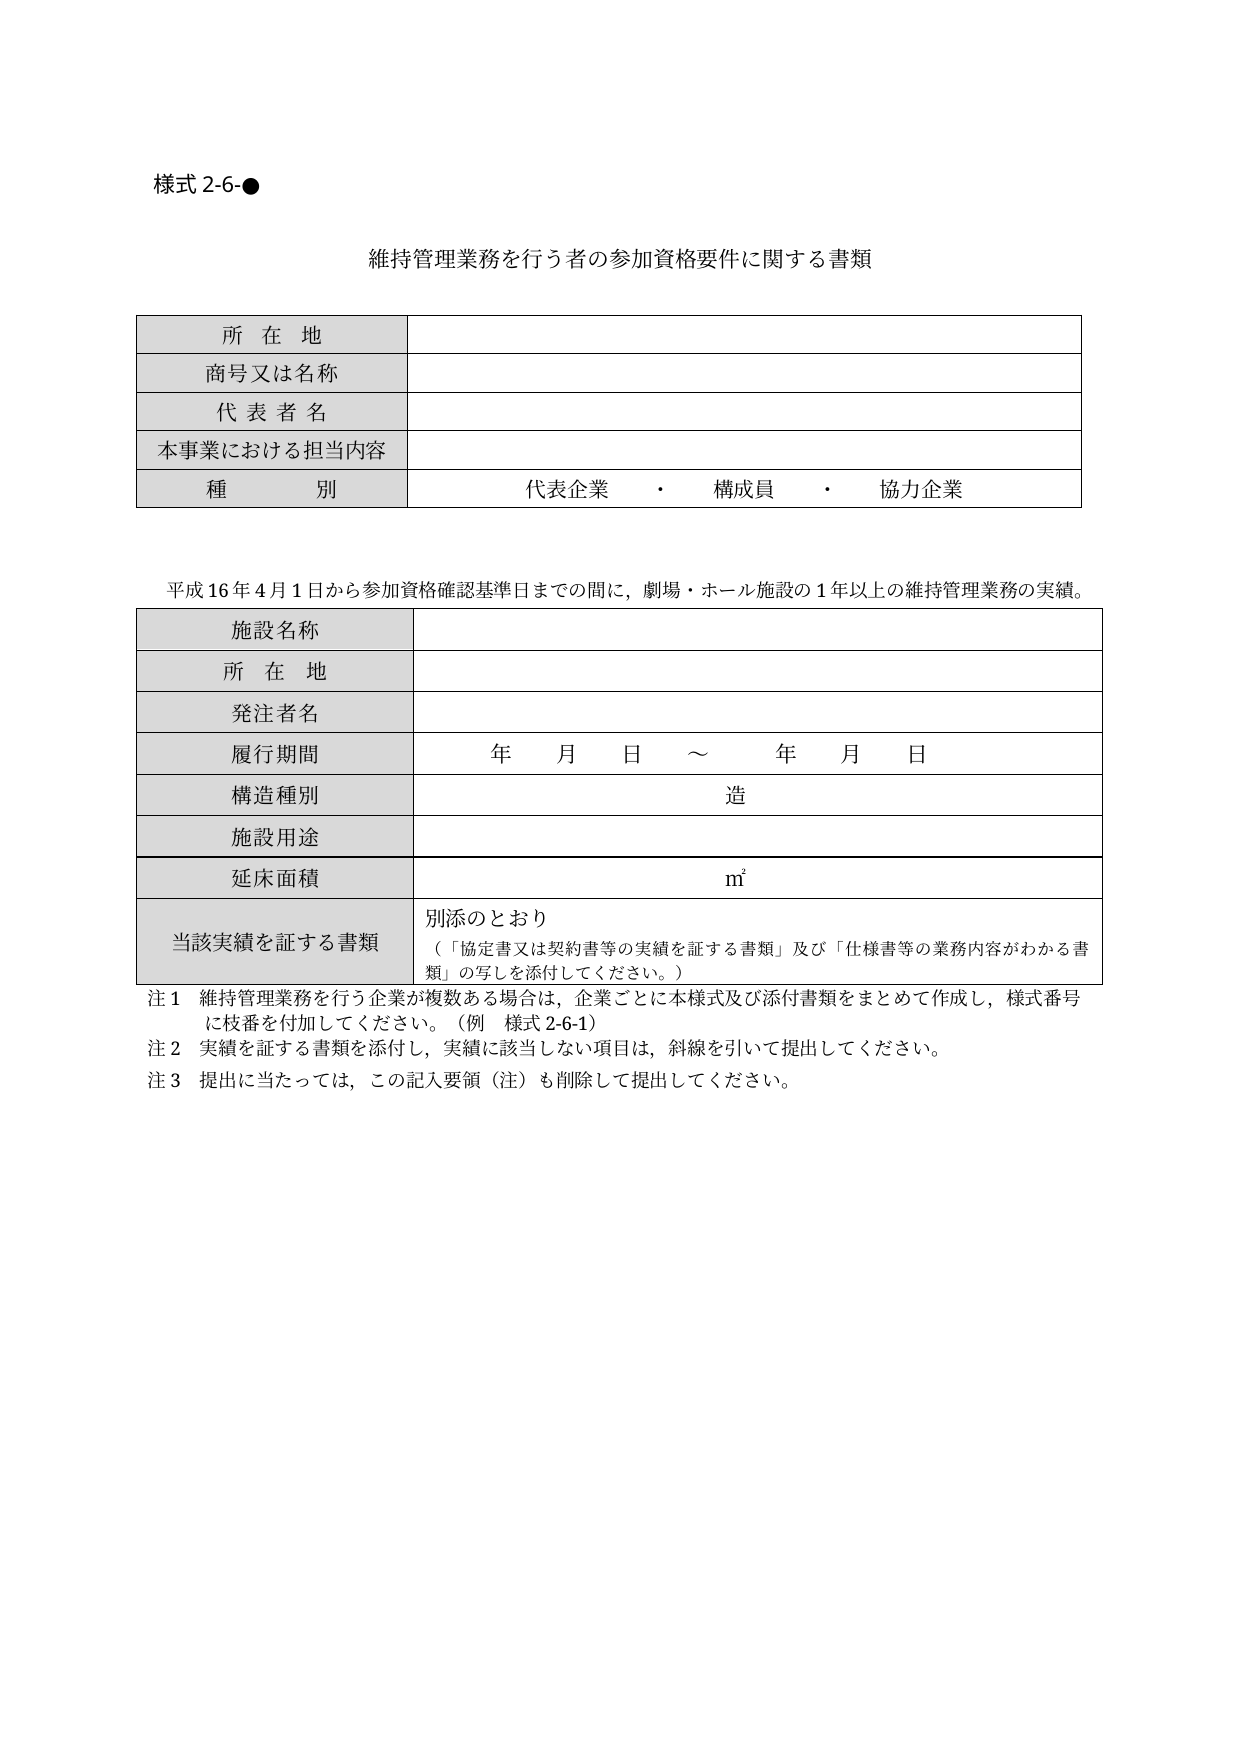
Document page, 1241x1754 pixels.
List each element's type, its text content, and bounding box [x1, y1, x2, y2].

text 注2 実績を証する書類を添付し，実績に該当しない項目は，斜線を引いて提出してください。 [148, 1035, 1092, 1060]
table_cell 延床面積 [137, 858, 413, 898]
table_cell 造 [714, 775, 1102, 815]
text 注1 維持管理業務を行う企業が複数ある場合は，企業ごとに本様式及び添付書類をまとめて作成し，様式番号に枝番を付加してください。（例 様式2-6-1） [148, 985, 1092, 1035]
table_cell [414, 858, 714, 898]
table_cell 代表者名 [137, 393, 407, 430]
table_cell 別添のとおり （「協定書又は契約書等の実績を証する書類」及び「仕様書等の業務内容がわかる書類」の写しを添付してください。） [414, 899, 1102, 984]
table_cell [408, 354, 1081, 392]
table_cell 本事業における担当内容 [137, 431, 407, 469]
table_cell 当該実績を証する書類 [137, 899, 413, 984]
table_cell 所 在 地 [137, 651, 413, 691]
table_cell [414, 651, 1102, 691]
table_cell [408, 431, 1081, 469]
subtitle 様式2-6-● [148, 164, 1092, 202]
table_cell [408, 393, 1081, 430]
text 平成16年4月1日から参加資格確認基準日までの間に，劇場・ホール施設の1年以上の維持管理業務の実績。 [148, 571, 1092, 608]
table_cell 履行期間 [137, 733, 413, 774]
table_cell ㎡ [714, 858, 1102, 898]
table_cell 種 別 [137, 470, 407, 507]
table_cell [414, 816, 1102, 856]
table_header 施設名称 [137, 609, 413, 649]
table_cell [414, 692, 1102, 732]
table_cell 発注者名 [137, 692, 413, 732]
table_cell 施設用途 [137, 816, 413, 856]
text 維持管理業務を行う者の参加資格要件に関する書類 [148, 239, 1092, 277]
table_header [414, 609, 1102, 649]
table_cell 商号又は名称 [137, 354, 407, 392]
table_cell 年 月 日 ～ 年 月 日 [414, 733, 1102, 774]
table_cell [414, 775, 714, 815]
table_header 所在地 [137, 316, 407, 353]
text 注3 提出に当たっては，この記入要領（注）も削除して提出してください。 [148, 1060, 1092, 1098]
table_header [408, 316, 1081, 353]
table_cell 構造種別 [137, 775, 413, 815]
table_cell 代表企業 ・ 構成員 ・ 協力企業 [408, 470, 1081, 507]
